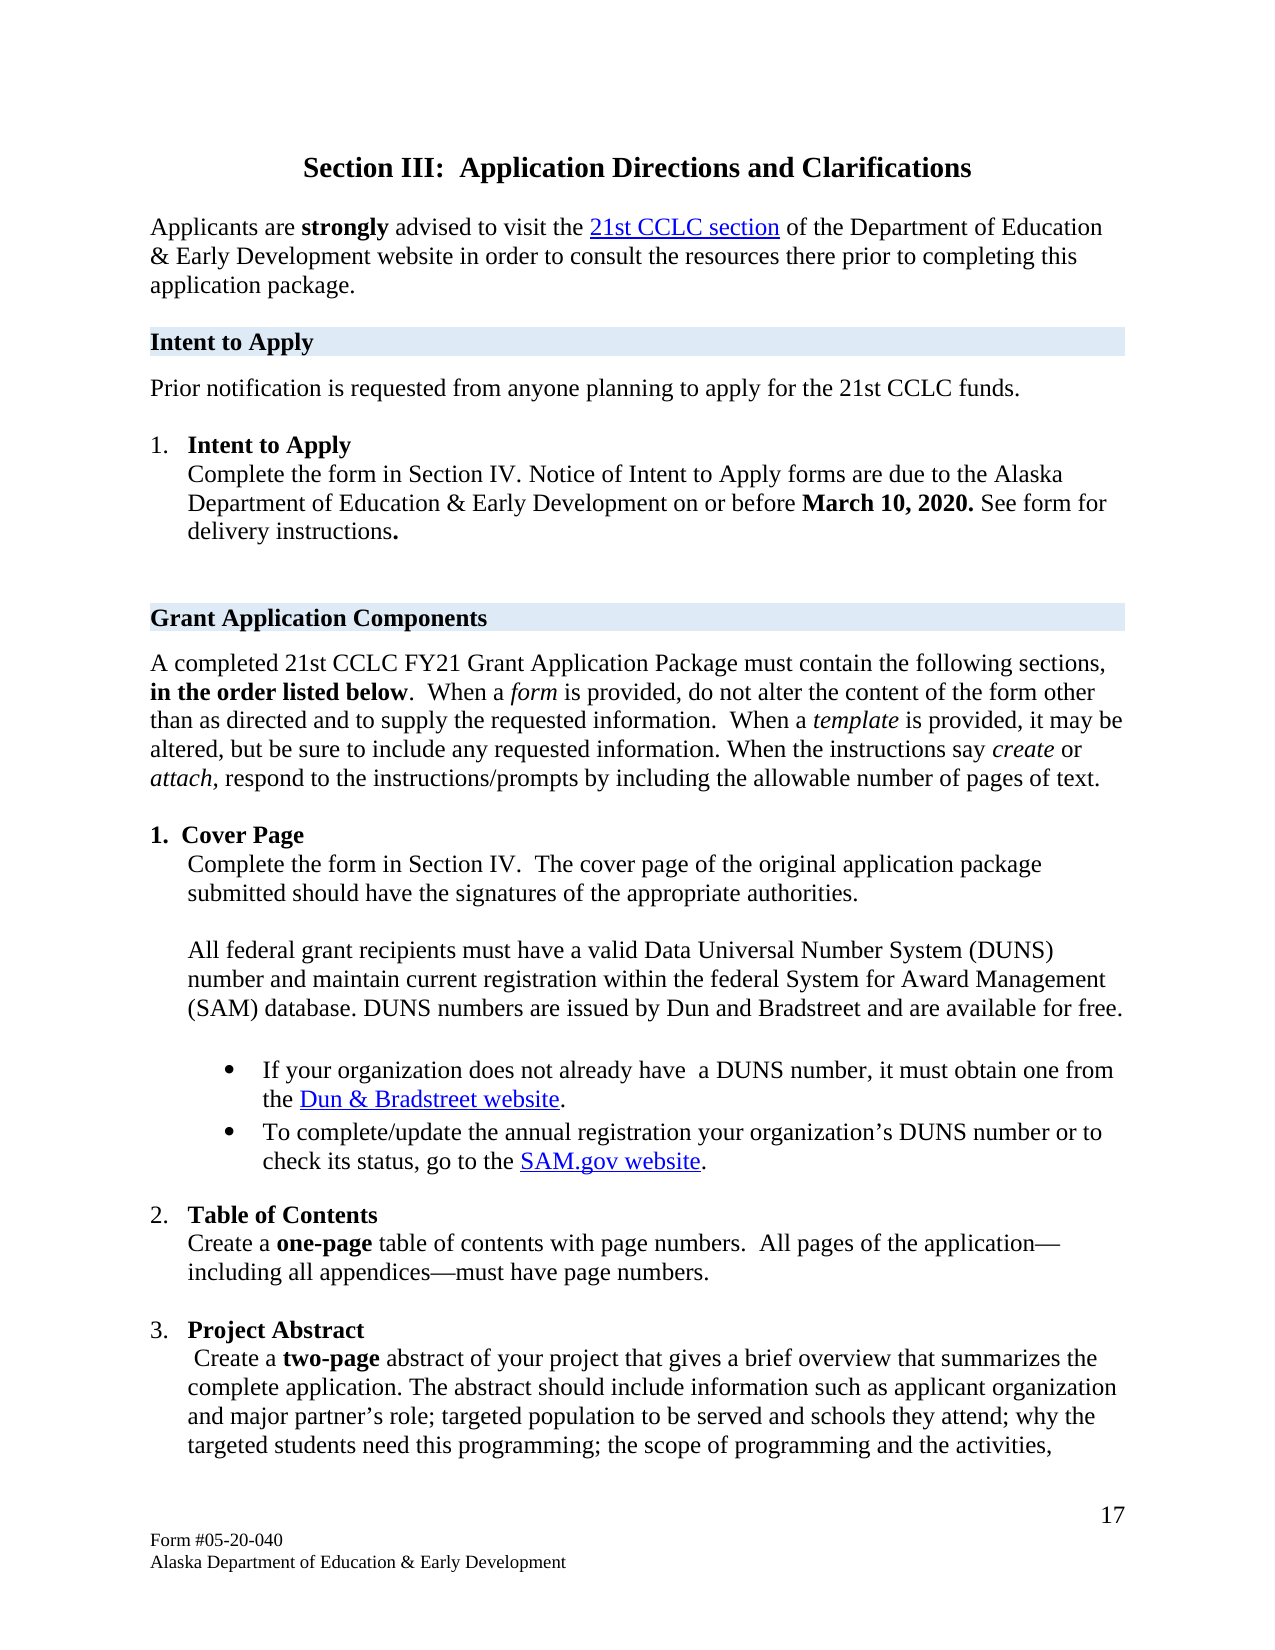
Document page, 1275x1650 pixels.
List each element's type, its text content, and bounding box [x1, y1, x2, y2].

text Create a one-page table of contents with page numbers. All pages of the application— including all appendices—must have page numbers. [187, 1228, 1125, 1286]
text Prior notification is requested from anyone planning to apply for the 21st CCLC funds. [150, 373, 1125, 401]
text All federal grant recipients must have a valid Data Universal Number System (DUNS) number and maintain current registration within the federal System for Award Management (SAM) database. DUNS numbers are issued by Dun and Bradstreet and are available for free. [187, 936, 1125, 1022]
text Complete the form in Section IV. Notice of Intent to Apply forms are due to the Alaska Department of Education & Early Development on or before March 10, 2020. See form for delivery instructions. [187, 459, 1125, 545]
text Complete the form in Section IV. The cover page of the original application package submitted should have the signatures of the appropriate authorities. [187, 849, 1125, 907]
subtitle 1. Cover Page [150, 821, 1125, 849]
subtitle Intent to Apply [150, 430, 1125, 459]
subtitle Grant Application Components [150, 603, 1125, 631]
subtitle Project Abstract [150, 1315, 1125, 1343]
subtitle Intent to Apply [150, 327, 1125, 356]
text A completed 21st CCLC FY21 Grant Application Package must contain the following sections, in the order listed below. When a form is provided, do not alter the content of the form other than as directed and to supply the requested information. When a template is provided, it may be altered, but be sure to include any requested information. When the instructions say create or attach, respond to the instructions/prompts by including the allowable number of pages of text. [150, 648, 1125, 792]
text Applicants are strongly advised to visit the 21st CCLC section of the Department of Education & Early Development website in order to consult the resources there prior to completing this application package. [150, 212, 1125, 298]
list To complete/update the annual registration your organization’s DUNS number or to check its status, go to the SAM.gov website. [225, 1117, 1125, 1175]
list If your organization does not already have a DUNS number, it must obtain one from the Dun & Bradstreet website. [225, 1055, 1125, 1113]
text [187, 1343, 1125, 1458]
subtitle Table of Contents [150, 1200, 1125, 1228]
subtitle Section III: Application Directions and Clarifications [150, 150, 1125, 183]
